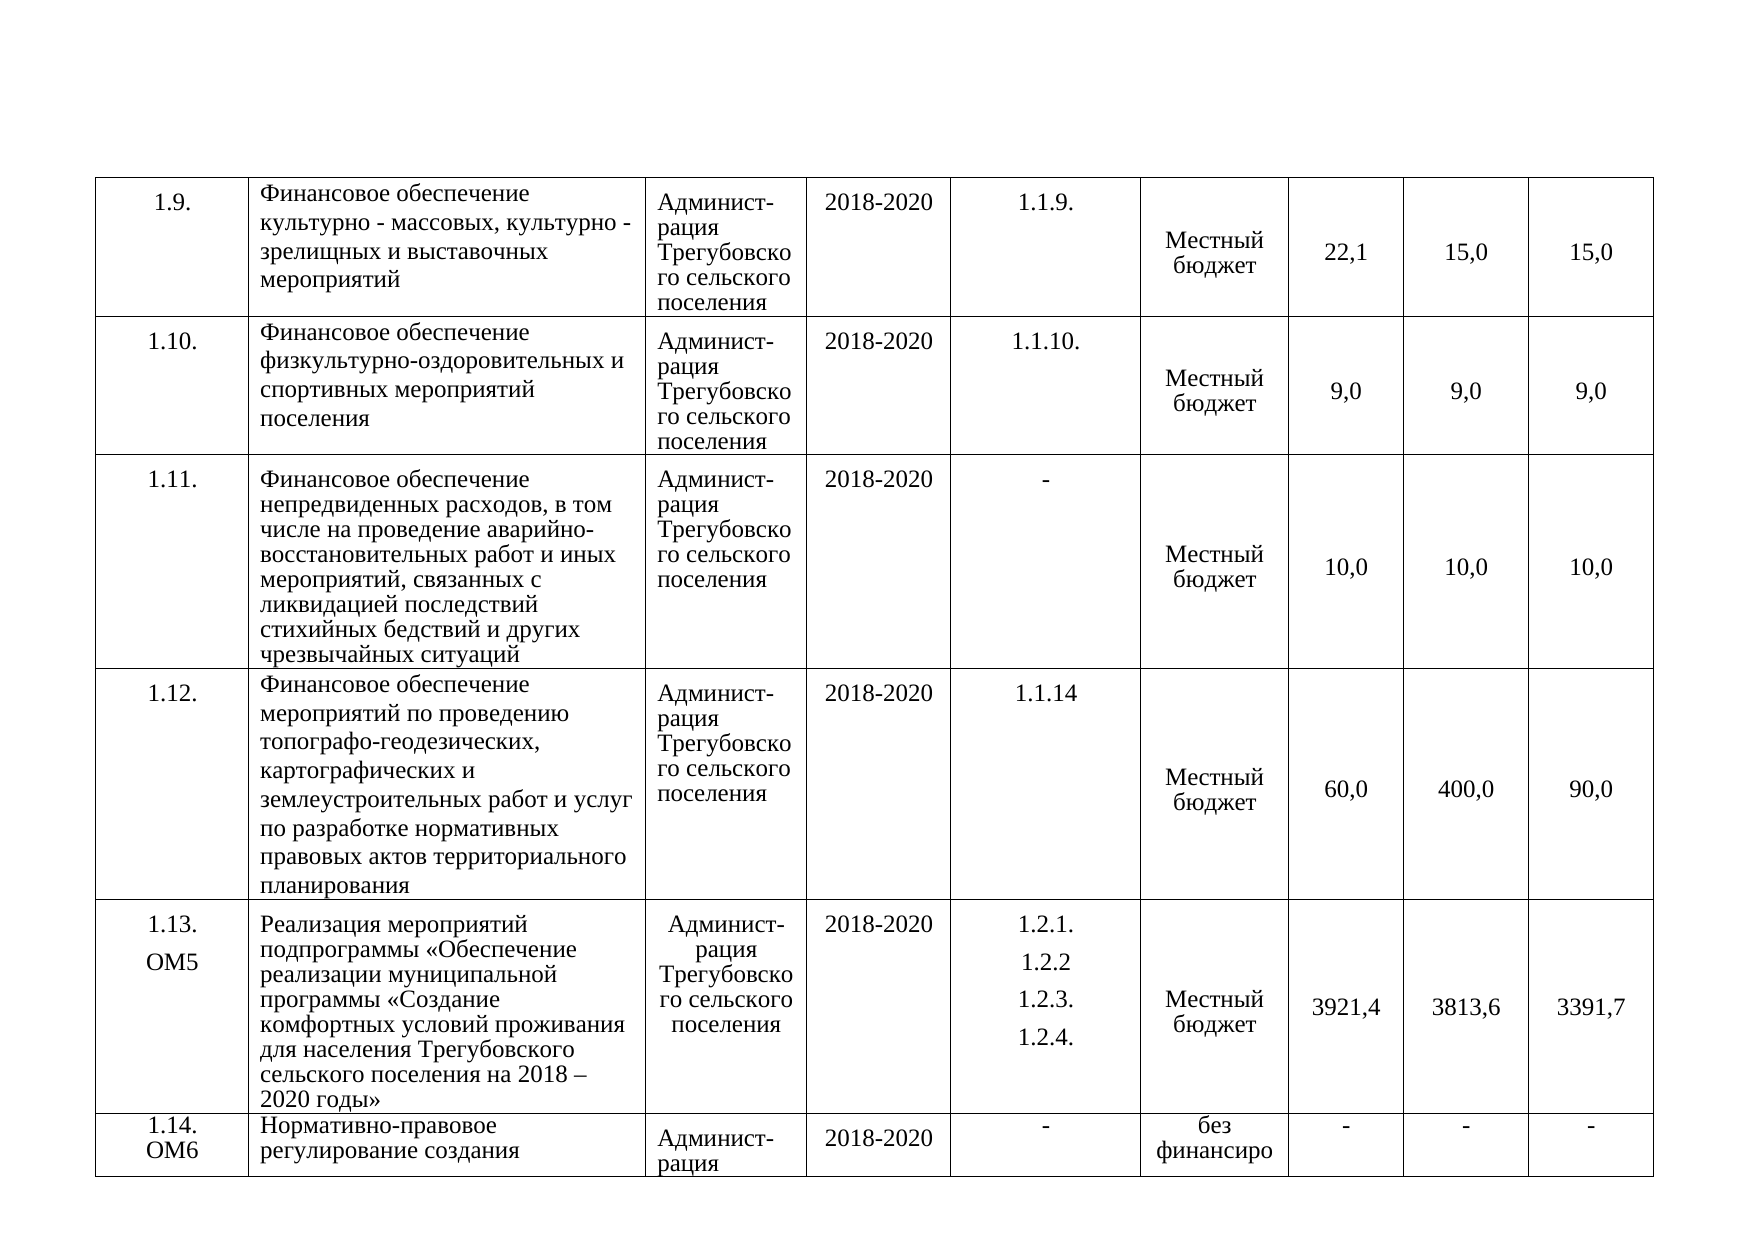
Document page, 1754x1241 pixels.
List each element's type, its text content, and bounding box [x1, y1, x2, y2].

table_cell 15,0 [1404, 178, 1528, 316]
table_cell Местный бюджет [1141, 178, 1288, 316]
table_cell без финансиро-вания [1141, 1114, 1288, 1176]
table_cell Финансовое обеспечение непредвиденных расходов, в том числе на проведение аварийно-восстановительных работ и иных мероприятий, связанных с ликвидацией последствий стихийных бедствий и других чрезвычайных ситуаций [249, 455, 645, 668]
table_cell 1.1.14 [951, 669, 1140, 899]
table_cell 400,0 [1404, 669, 1528, 899]
table_cell Админист-рация Трегубовского сельского поселения [646, 455, 806, 668]
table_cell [249, 1114, 645, 1176]
table_cell - [1529, 1114, 1653, 1176]
table_cell 2018-2020 [807, 317, 950, 454]
table_cell 2018-2020 [807, 669, 950, 899]
table_cell 1.10. [96, 317, 248, 454]
table_cell Финансовое обеспечение культурно - массовых, культурно - зрелищных и выставочных мероприятий [249, 178, 645, 316]
table_cell Финансовое обеспечение мероприятий по проведению топографо-геодезических, картографических и землеустроительных работ и услуг по разработке нормативных правовых актов территориального планирования [249, 669, 645, 899]
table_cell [646, 1114, 806, 1176]
table_cell 10,0 [1404, 455, 1528, 668]
table_cell 1.1.9. [951, 178, 1140, 316]
table_cell Реализация мероприятий подпрограммы «Обеспечение реализации муниципальной программы «Создание комфортных условий проживания для населения Трегубовского сельского поселения на 2018 – 2020 годы» [249, 900, 645, 1112]
table_cell 3921,4 [1289, 900, 1403, 1112]
table_cell 90,0 [1529, 669, 1653, 899]
table_cell 10,0 [1289, 455, 1403, 668]
table_cell 2018-2020 [807, 178, 950, 316]
table_cell 1.2.1. 1.2.2 1.2.3. 1.2.4. [951, 900, 1140, 1112]
table_cell 9,0 [1529, 317, 1653, 454]
table_cell - [951, 1114, 1140, 1176]
table_cell 2018-2020 [807, 455, 950, 668]
table_cell 60,0 [1289, 669, 1403, 899]
table_cell 1.1.10. [951, 317, 1140, 454]
table_cell 1.13. ОМ5 [96, 900, 248, 1112]
table_cell 9,0 [1404, 317, 1528, 454]
table_cell Местный бюджет [1141, 317, 1288, 454]
table_cell Местный бюджет [1141, 455, 1288, 668]
table_cell Админист-рация Трегубовского сельского поселения [646, 669, 806, 899]
table_cell 1.12. [96, 669, 248, 899]
table_cell - [951, 455, 1140, 668]
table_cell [646, 178, 806, 316]
table_cell Админист-рация Трегубовского сельского поселения [646, 317, 806, 454]
table_cell - [1289, 1114, 1403, 1176]
table_cell 1.14. ОМ6 [96, 1114, 248, 1176]
table_cell 22,1 [1289, 178, 1403, 316]
table_cell 10,0 [1529, 455, 1653, 668]
table_cell 2018-2020 [807, 1114, 950, 1176]
table_cell 2018-2020 [807, 900, 950, 1112]
table_cell Админист-рация Трегубовского сельского поселения [646, 900, 806, 1112]
table_cell 3391,7 [1529, 900, 1653, 1112]
table_cell Местный бюджет [1141, 669, 1288, 899]
table_cell 1.9. [96, 178, 248, 316]
table_cell 15,0 [1529, 178, 1653, 316]
table_cell - [1404, 1114, 1528, 1176]
table_cell Местный бюджет [1141, 900, 1288, 1112]
table_cell 1.11. [96, 455, 248, 668]
table_cell Финансовое обеспечение физкультурно-оздоровительных и спортивных мероприятий поселения [249, 317, 645, 454]
table_cell 9,0 [1289, 317, 1403, 454]
table_cell 3813,6 [1404, 900, 1528, 1112]
